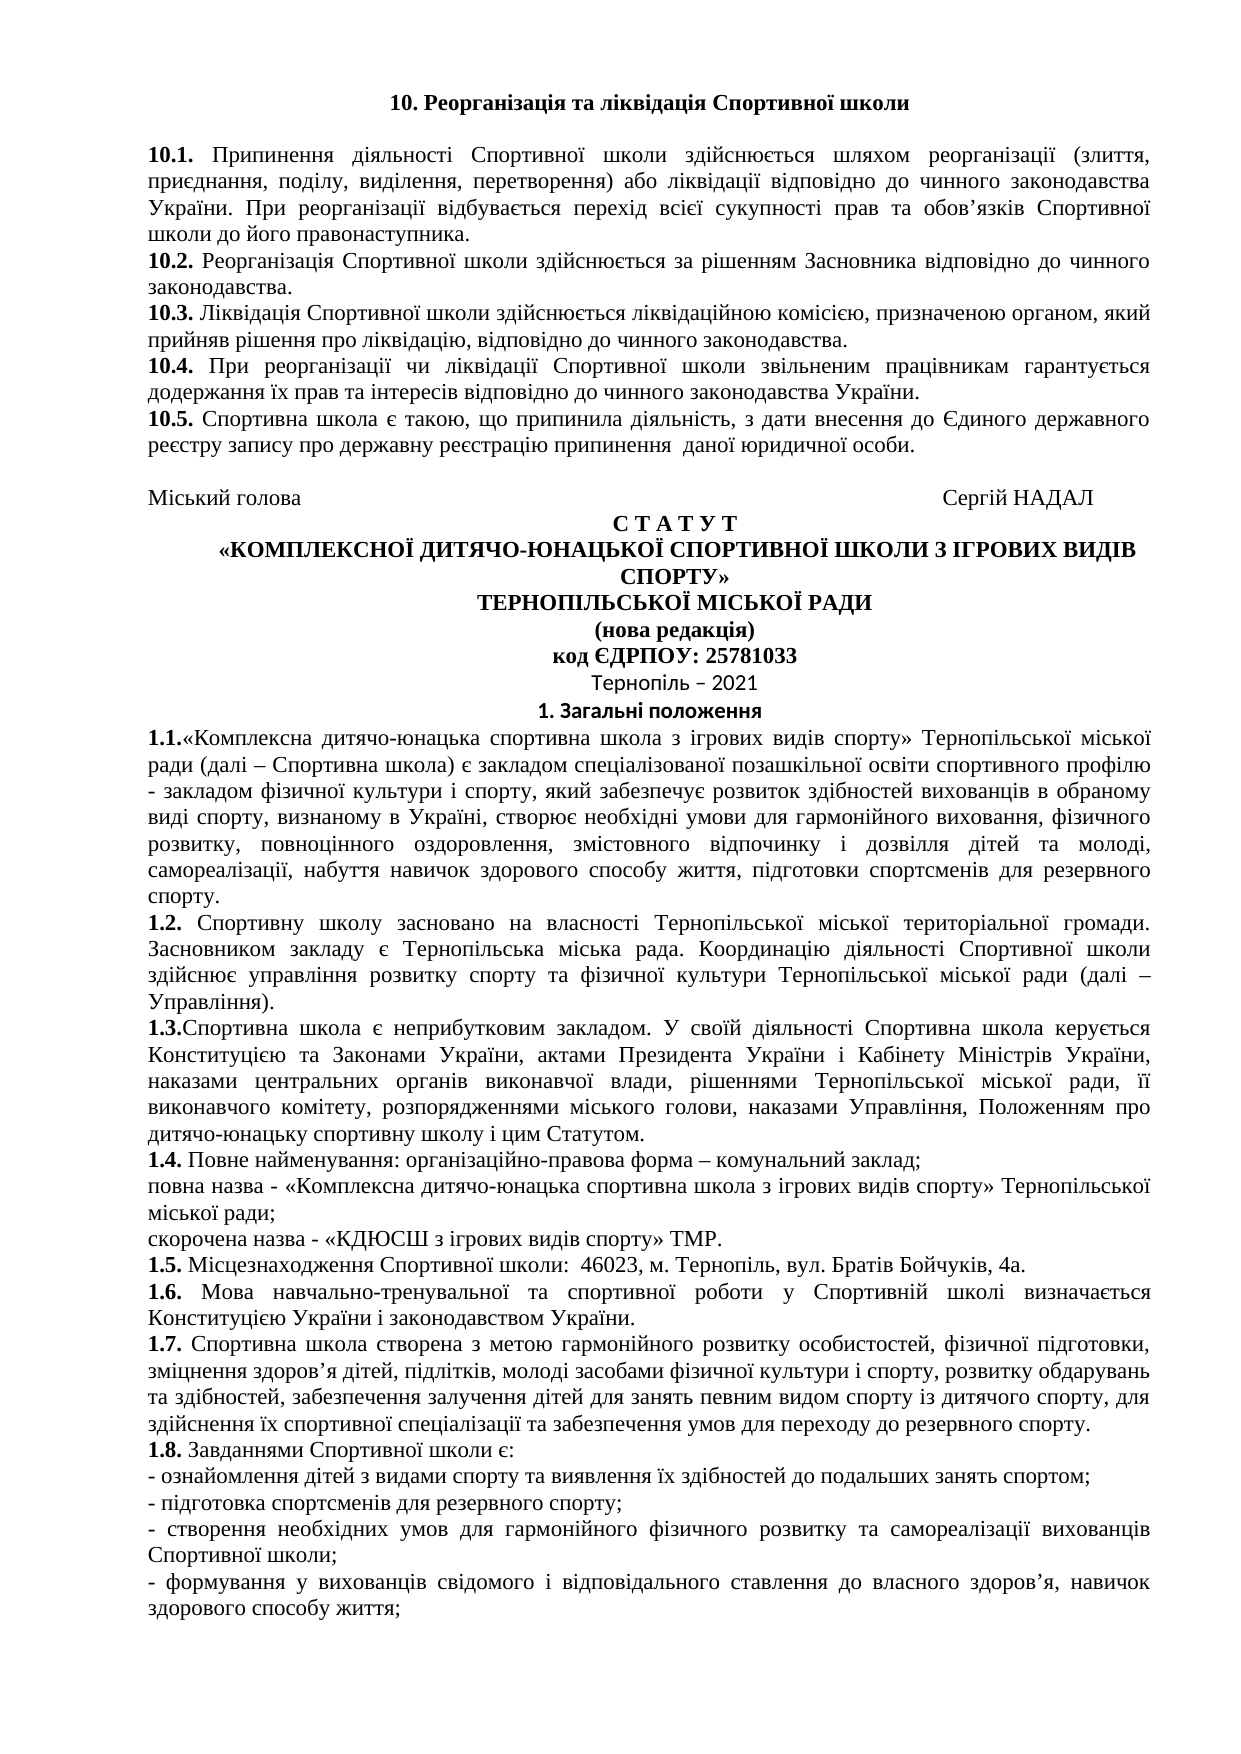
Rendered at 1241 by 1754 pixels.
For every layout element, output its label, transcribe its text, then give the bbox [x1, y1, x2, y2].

text (нова редакція) [198, 616, 1152, 642]
text код ЄДРПОУ: 25781033 [198, 642, 1152, 668]
text - формування у вихованців свідомого і відповідального ставлення до власного здоров’я, навичок здорового способу життя; [148, 1568, 1152, 1620]
text Тернопіль – 2021 [198, 668, 1152, 696]
text 1.7. Спортивна школа створена з метою гармонійного розвитку особистостей, фізичної підготовки, зміцнення здоров’я дітей, підлітків, молоді засобами фізичної культури і спорту, розвитку обдарувань та здібностей, забезпечення залучення дітей для занять певним видом спорту із дитячого спорту, для здійснення їх спортивної спеціалізації та забезпечення умов для переходу до резервного спорту. [148, 1331, 1152, 1436]
text 10.5. Спортивна школа є такою, що припинила діяльність, з дати внесення до Єдиного державного реєстру запису про державну реєстрацію припинення даної юридичної особи. [148, 405, 1152, 457]
text ТЕРНОПІЛЬСЬКОЇ МІСЬКОЇ РАДИ [198, 589, 1152, 616]
text - підготовка спортсменів для резервного спорту; [148, 1489, 1152, 1515]
text 1.8. Завданнями Спортивної школи є: [148, 1436, 1152, 1462]
text - ознайомлення дітей з видами спорту та виявлення їх здібностей до подальших занять спортом; [148, 1462, 1152, 1489]
text Міський голова Сергій НАДАЛ [148, 484, 1152, 510]
text «КОМПЛЕКСНОЇ ДИТЯЧО-ЮНАЦЬКОЇ СПОРТИВНОЇ ШКОЛИ З ІГРОВИХ ВИДІВ СПОРТУ» [198, 537, 1152, 589]
text повна назва - «Комплексна дитячо-юнацька спортивна школа з ігрових видів спорту» Тернопільської міської ради; [148, 1172, 1152, 1225]
text 1.5. Місцезнаходження Спортивної школи: 46023, м. Тернопіль, вул. Братів Бойчуків, 4а. [148, 1251, 1152, 1278]
text 10.1. Припинення діяльності Спортивної школи здійснюється шляхом реорганізації (злиття, приєднання, поділу, виділення, перетворення) або ліквідації відповідно до чинного законодавства України. При реорганізації відбувається перехід всієї сукупності прав та обов’язків Спортивної школи до його правонаступника. [148, 141, 1152, 247]
text 10. Реорганізація та ліквідація Спортивної школи [148, 88, 1152, 115]
text 10.4. При реорганізації чи ліквідації Спортивної школи звільненим працівникам гарантується додержання їх прав та інтересів відповідно до чинного законодавства України. [148, 352, 1152, 405]
text 1.2. Спортивну школу засновано на власності Тернопільської міської територіальної громади. Засновником закладу є Тернопільська міська рада. Координацію діяльності Спортивної школи здійснює управління розвитку спорту та фізичної культури Тернопільської міської ради (далі – Управління). [148, 909, 1152, 1014]
text 1.6. Мова навчально-тренувальної та спортивної роботи у Спортивній школі визначається Конституцією України і законодавством України. [148, 1278, 1152, 1331]
text 1.1.«Комплексна дитячо-юнацька спортивна школа з ігрових видів спорту» Тернопільської міської ради (далі – Спортивна школа) є закладом спеціалізованої позашкільної освіти спортивного профілю - закладом фізичної культури і спорту, який забезпечує розвиток здібностей вихованців в обраному виді спорту, визнаному в Україні, створює необхідні умови для гармонійного виховання, фізичного розвитку, повноцінного оздоровлення, змістовного відпочинку і дозвілля дітей та молоді, самореалізації, набуття навичок здорового способу життя, підготовки спортсменів для резервного спорту. [148, 724, 1152, 909]
text 10.2. Реорганізація Спортивної школи здійснюється за рішенням Засновника відповідно до чинного законодавства. [148, 247, 1152, 299]
text С Т А Т У Т [198, 510, 1152, 537]
text - створення необхідних умов для гармонійного фізичного розвитку та самореалізації вихованців Спортивної школи; [148, 1515, 1152, 1568]
text 1.4. Повне найменування: організаційно-правова форма – комунальний заклад; [148, 1146, 1152, 1172]
text 1.3.Спортивна школа є неприбутковим закладом. У своїй діяльності Спортивна школа керується Конституцією та Законами України, актами Президента України і Кабінету Міністрів України, наказами центральних органів виконавчої влади, рішеннями Тернопільської міської ради, її виконавчого комітету, розпорядженнями міського голови, наказами Управління, Положенням про дитячо-юнацьку спортивну школу і цим Статутом. [148, 1014, 1152, 1146]
text скорочена назва - «КДЮСШ з ігрових видів спорту» ТМР. [148, 1225, 1152, 1251]
text 10.3. Ліквідація Спортивної школи здійснюється ліквідаційною комісією, призначеною органом, який прийняв рішення про ліквідацію, відповідно до чинного законодавства. [148, 299, 1152, 352]
text 1. Загальні положення [148, 696, 1152, 724]
